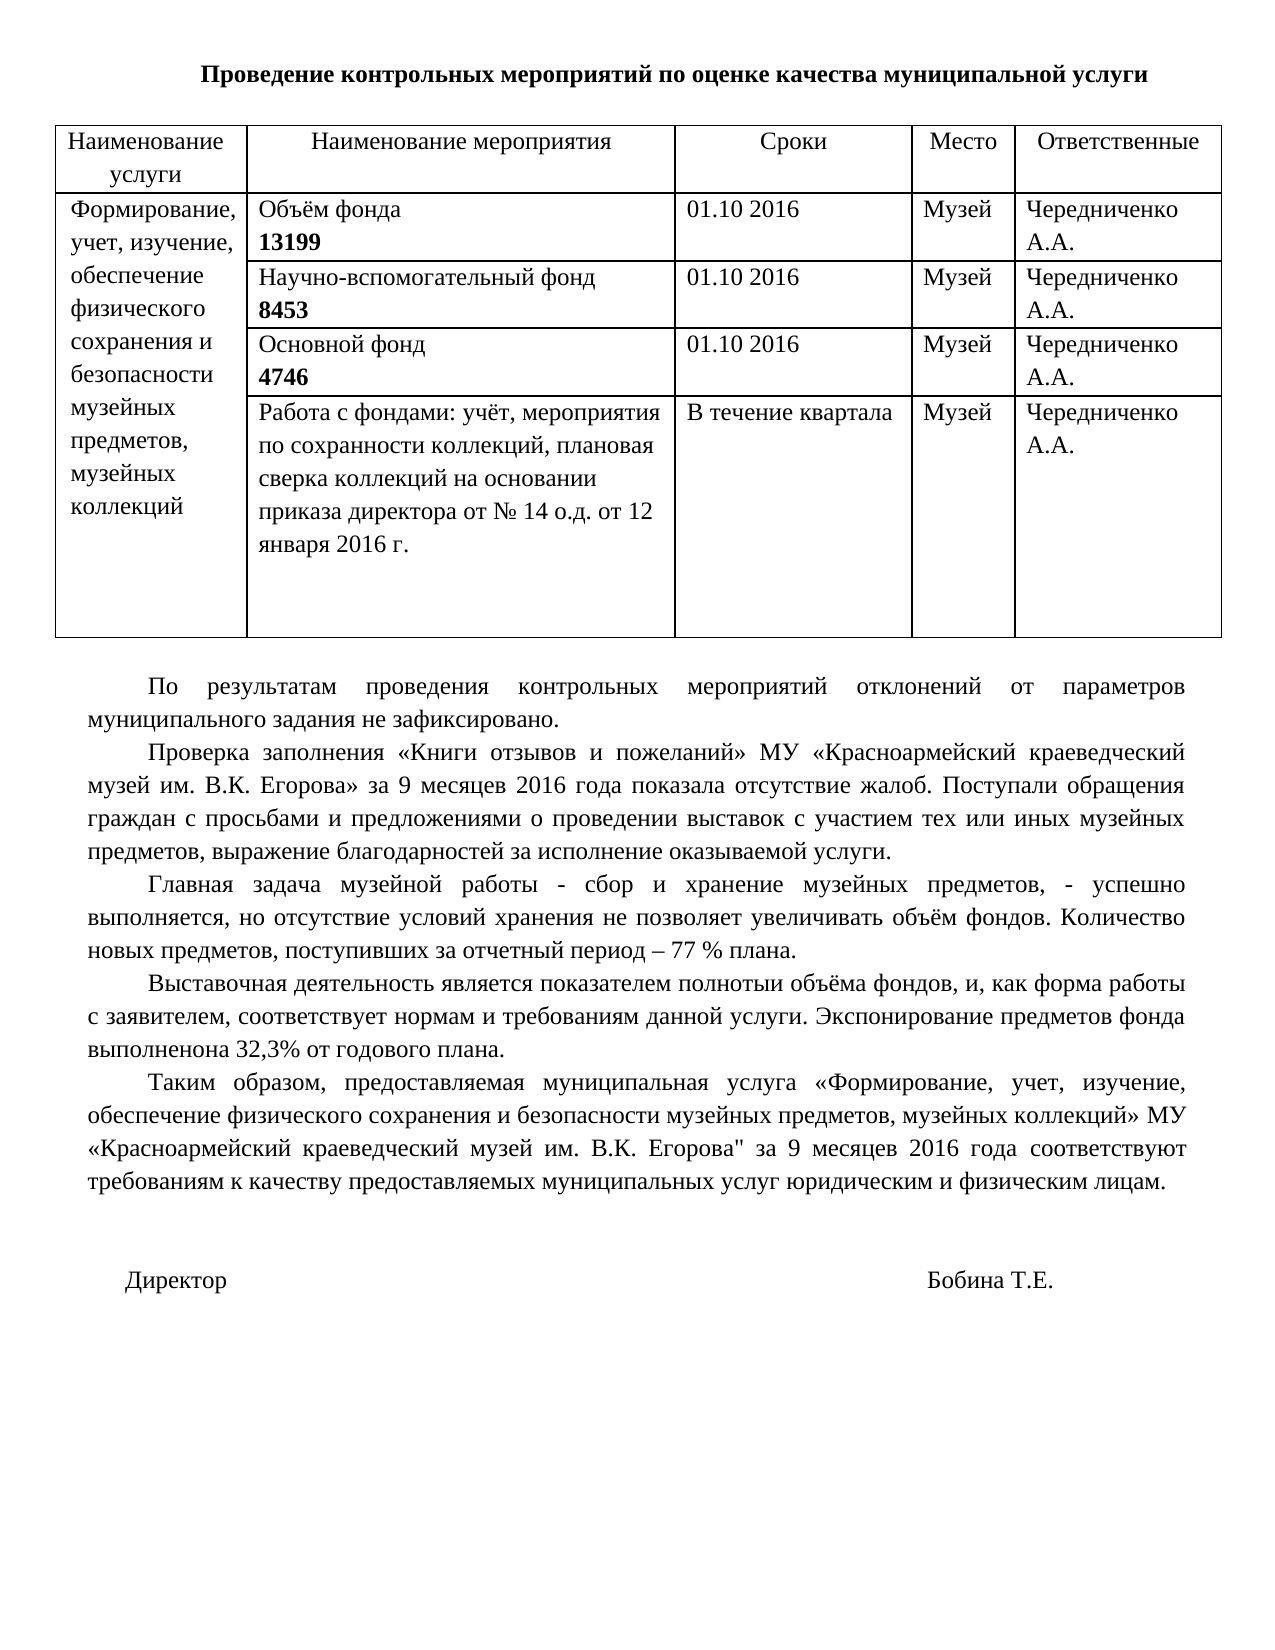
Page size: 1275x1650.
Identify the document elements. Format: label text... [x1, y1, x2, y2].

table_cell 01.10 2016 [676, 329, 911, 395]
table_cell Музей [913, 329, 1014, 395]
table_cell Основной фонд 4746 [248, 329, 674, 395]
text Выставочная деятельность является показателем полнотыи объёма фондов, и, как форма работы с заявителем, соответствует нормам и требованиям данной услуги. Экспонирование предметов фонда выполненона 32,3% от годового плана. [87, 968, 1186, 1063]
table_header Наименование мероприятия [248, 126, 674, 192]
table_header Сроки [676, 126, 911, 192]
text Директор Бобина Т.Е. [87, 1265, 1186, 1294]
table_cell Чередниченко А.А. [1016, 329, 1221, 395]
table_cell Формирование, учет, изучение, обеспечение физического сохранения и безопасности музейных предметов, музейных коллекций [56, 194, 246, 637]
table_cell В течение квартала [676, 397, 911, 637]
table_cell Музей [913, 194, 1014, 259]
table_header Место [913, 126, 1014, 192]
table_cell Работа с фондами: учёт, мероприятия по сохранности коллекций, плановая сверка коллекций на основании приказа директора от № 14 о.д. от 12 января 2016 г. [248, 397, 674, 637]
text Таким образом, предоставляемая муниципальная услуга «Формирование, учет, изучение, обеспечение физического сохранения и безопасности музейных предметов, музейных коллекций» МУ «Красноармейский краеведческий музей им. В.К. Егорова" за 9 месяцев 2016 года соответствуют требованиям к качеству предоставляемых муниципальных услуг юридическим и физическим лицам. [87, 1067, 1186, 1195]
table_cell Чередниченко А.А. [1016, 194, 1221, 259]
text Главная задача музейной работы - сбор и хранение музейных предметов, - успешно выполняется, но отсутствие условий хранения не позволяет увеличивать объём фондов. Количество новых предметов, поступивших за отчетный период – 77 % плана. [87, 869, 1186, 924]
table_cell Научно-вспомогательный фонд 8453 [248, 262, 674, 327]
table_cell 01.10 2016 [676, 194, 911, 259]
text Проведение контрольных мероприятий по оценке качества муниципальной услуги [162, 59, 1186, 88]
table_cell Музей [913, 262, 1014, 327]
table_cell Музей [913, 397, 1014, 637]
text Проверка заполнения «Книги отзывов и пожеланий» МУ «Красноармейский краеведческий музей им. В.К. Егорова» за 9 месяцев 2016 года показала отсутствие жалоб. Поступали обращения граждан с просьбами и предложениями о проведении выставок с участием тех или иных музейных предметов, выражение благодарностей за исполнение оказываемой услуги. [87, 737, 1186, 865]
text По результатам проведения контрольных мероприятий отклонений от параметров муниципального задания не зафиксировано. [87, 671, 1186, 733]
table_cell Чередниченко А.А. [1016, 397, 1221, 637]
table_cell 01.10 2016 [676, 262, 911, 327]
table_header Ответственные [1016, 126, 1221, 192]
table_header Наименование услуги [56, 126, 246, 192]
text Главная задача музейной работы - сбор и хранение музейных предметов, - успешно выполняется, но отсутствие условий хранения не позволяет увеличивать объём фондов. Количество новых предметов, поступивших за отчетный период – 77 % плана. [87, 925, 1186, 964]
table_cell Объём фонда 13199 [248, 194, 674, 259]
table_cell Чередниченко А.А. [1016, 262, 1221, 327]
